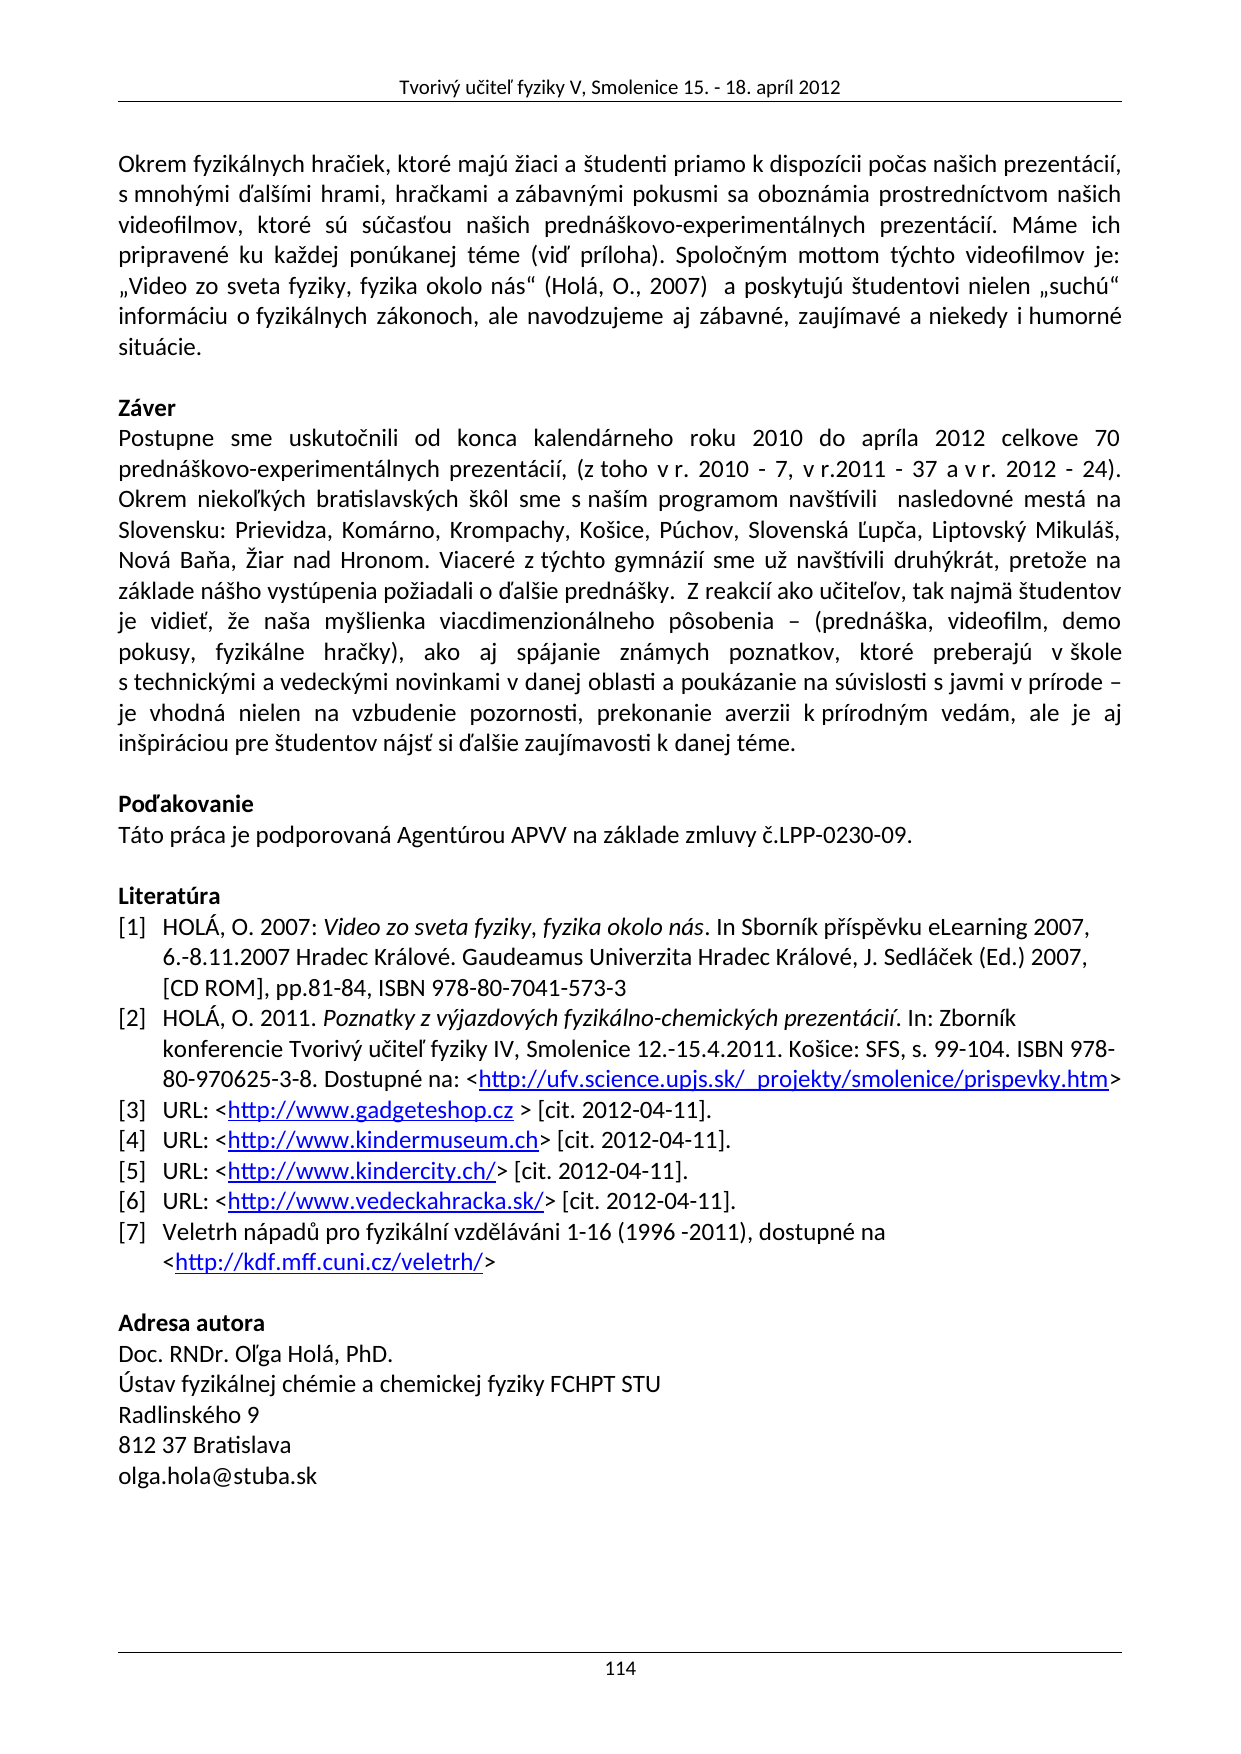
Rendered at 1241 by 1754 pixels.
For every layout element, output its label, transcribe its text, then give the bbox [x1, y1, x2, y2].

text Doc. RNDr. Oľga Holá, PhD. [118, 1338, 1122, 1368]
list URL: <http://www.kindercity.ch/> [cit. 2012-04-11]. [118, 1155, 1122, 1185]
text Poďakovanie [118, 789, 1122, 819]
text Záver [118, 392, 1122, 422]
text Radlinského 9 [118, 1399, 1122, 1429]
list URL: <http://www.vedeckahracka.sk/> [cit. 2012-04-11]. [118, 1185, 1122, 1216]
list URL: <http://www.gadgeteshop.cz > [cit. 2012-04-11]. [118, 1094, 1122, 1124]
text Okrem fyzikálnych hračiek, ktoré majú žiaci a študenti priamo k dispozícii počas našich prezentácií, s mnohými ďalšími hrami, hračkami a zábavnými pokusmi sa oboznámia prostredníctvom našich videofilmov, ktoré sú súčasťou našich prednáškovo-experimentálnych prezentácií. Máme ich pripravené ku každej ponúkanej téme (viď príloha). Spoločným mottom týchto videofilmov je: „Video zo sveta fyziky, fyzika okolo nás“ (Holá, O., 2007) a poskytujú študentovi nielen „suchú“ informáciu o fyzikálnych zákonoch, ale navodzujeme aj zábavné, zaujímavé a niekedy i humorné situácie. [118, 148, 1122, 361]
list URL: <http://www.kindermuseum.ch> [cit. 2012-04-11]. [118, 1124, 1122, 1155]
text Adresa autora [118, 1307, 1122, 1338]
text Postupne sme uskutočnili od konca kalendárneho roku 2010 do apríla 2012 celkove 70 prednáškovo-experimentálnych prezentácií, (z toho v r. 2010 - 7, v r.2011 - 37 a v r. 2012 - 24). Okrem niekoľkých bratislavských škôl sme s naším programom navštívili nasledovné mestá na Slovensku: Prievidza, Komárno, Krompachy, Košice, Púchov, Slovenská Ľupča, Liptovský Mikuláš, Nová Baňa, Žiar nad Hronom. Viaceré z týchto gymnázií sme už navštívili druhýkrát, pretože na základe nášho vystúpenia požiadali o ďalšie prednášky. Z reakcií ako učiteľov, tak najmä študentov je vidieť, že naša myšlienka viacdimenzionálneho pôsobenia – (prednáška, videofilm, demo pokusy, fyzikálne hračky), ako aj spájanie známych poznatkov, ktoré preberajú v škole s technickými a vedeckými novinkami v danej oblasti a poukázanie na súvislosti s javmi v prírode – je vhodná nielen na vzbudenie pozornosti, prekonanie averzii k prírodným vedám, ale je aj inšpiráciou pre študentov nájsť si ďalšie zaujímavosti k danej téme. [118, 422, 1122, 758]
list Veletrh nápadů pro fyzikální vzděláváni 1-16 (1996 -2011), dostupné na <http://kdf.mff.cuni.cz/veletrh/> [118, 1216, 1122, 1277]
text Ústav fyzikálnej chémie a chemickej fyziky FCHPT STU [118, 1368, 1122, 1399]
text 812 37 Bratislava [118, 1429, 1122, 1460]
text olga.hola@stuba.sk [118, 1460, 1122, 1491]
text Táto práca je podporovaná Agentúrou APVV na základe zmluvy č.LPP-0230-09. [118, 819, 1122, 850]
list HOLÁ, O. 2007: Video zo sveta fyziky, fyzika okolo nás. In Sborník příspěvku eLearning 2007, 6.-8.11.2007 Hradec Králové. Gaudeamus Univerzita Hradec Králové, J. Sedláček (Ed.) 2007, [CD ROM], pp.81-84, ISBN 978-80-7041-573-3 [118, 911, 1122, 1002]
list HOLÁ, O. 2011. Poznatky z výjazdových fyzikálno-chemických prezentácií. In: Zborník konferencie Tvorivý učiteľ fyziky IV, Smolenice 12.-15.4.2011. Košice: SFS, s. 99-104. ISBN 978-80-970625-3-8. Dostupné na: <http://ufv.science.upjs.sk/_projekty/smolenice/prispevky.htm> [118, 1002, 1122, 1094]
text Literatúra [118, 880, 1122, 911]
